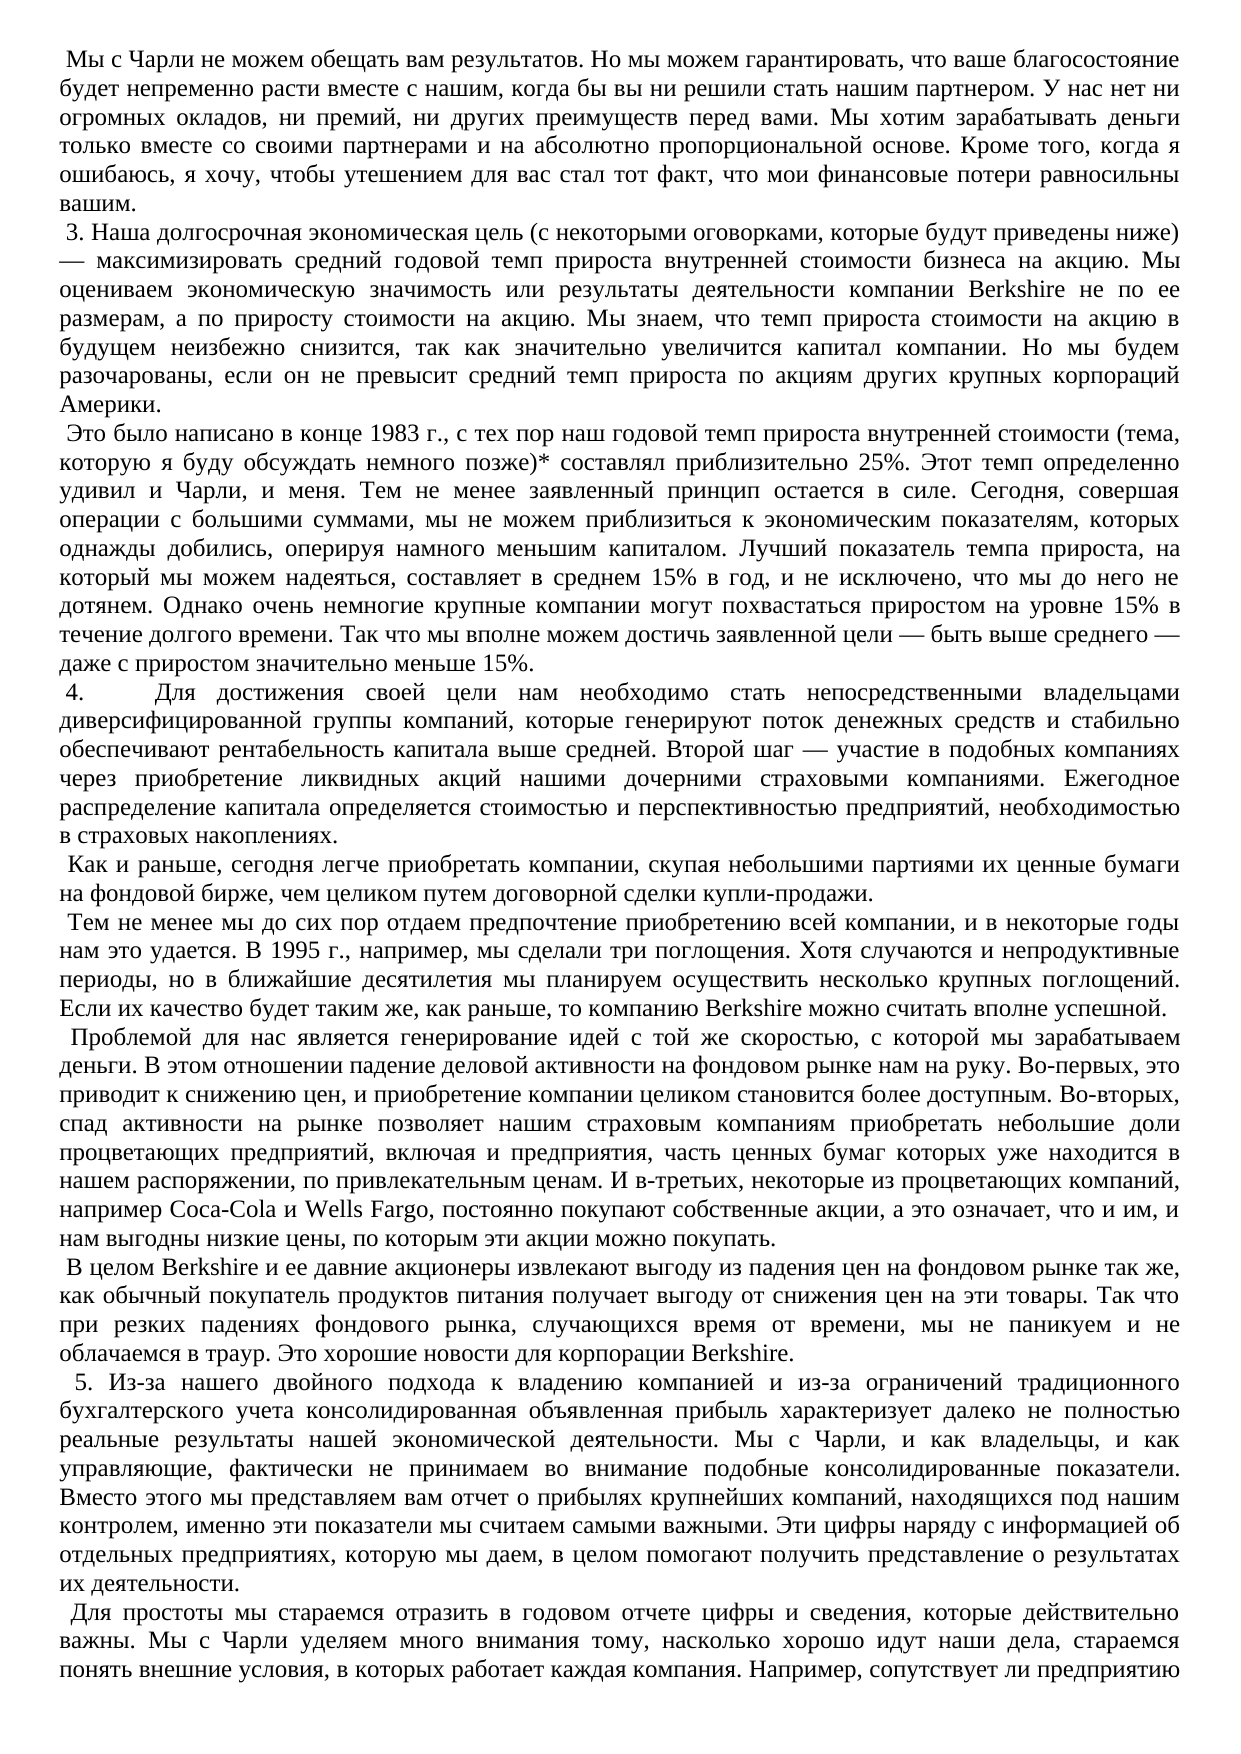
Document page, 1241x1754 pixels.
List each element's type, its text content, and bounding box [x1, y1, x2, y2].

text Как и раньше, сегодня легче приобретать компании, скупая небольшими партиями их ценные бумаги на фондовой бирже, чем целиком путем договорной сделки купли-продажи. [59, 849, 1181, 907]
text Проблемой для нас является генерирование идей с той же скоростью, с которой мы зарабатываем деньги. В этом отношении падение деловой активности на фондовом рынке нам на руку. Во-первых, это приводит к снижению цен, и приобретение компании целиком становится более доступным. Во-вторых, спад активности на рынке позволяет нашим страховым компаниям приобретать небольшие доли процветающих предприятий, включая и предприятия, часть ценных бумаг которых уже находится в нашем распоряжении, по привлекательным ценам. И в-третьих, некоторые из процветающих компаний, например Coca-Cola и Wells Fargo, постоянно покупают собственные акции, а это означает, что и им, и нам выгодны низкие цены, по которым эти акции можно покупать. [59, 1022, 1181, 1252]
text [59, 1597, 1181, 1683]
text Это было написано в конце 1983 г., с тех пор наш годовой темп прироста внутренней стоимости (тема, которую я буду обсуждать немного позже)* составлял приблизительно 25%. Этот темп определенно удивил и Чарли, и меня. Тем не менее заявленный принцип остается в силе. Сегодня, совершая операции с большими суммами, мы не можем приблизиться к экономическим показателям, которых однажды добились, оперируя намного меньшим капиталом. Лучший показатель темпа прироста, на который мы можем надеяться, составляет в среднем 15% в год, и не исключено, что мы до него не дотянем. Однако очень немногие крупные компании могут похвастаться приростом на уровне 15% в течение долгого времени. Так что мы вполне можем достичь заявленной цели — быть выше среднего — даже с приростом значительно меньше 15%. [59, 418, 1181, 677]
text 4. Для достижения своей цели нам необходимо стать непосредственными владельцами диверсифицированной группы компаний, которые генерируют поток денежных средств и стабильно обеспечивают рентабельность капитала выше средней. Второй шаг — участие в подобных компаниях через приобретение ликвидных акций нашими дочерними страховыми компаниями. Ежегодное распределение капитала определяется стоимостью и перспективностью предприятий, необходимостью в страховых накоплениях. [59, 677, 1181, 849]
text 3. Наша долгосрочная экономическая цель (с некоторыми оговорками, которые будут приведены ниже) — максимизировать средний годовой темп прироста внутренней стоимости бизнеса на акцию. Мы оцениваем экономическую значимость или результаты деятельности компании Berkshire не по ее размерам, а по приросту стоимости на акцию. Мы знаем, что темп прироста стоимости на акцию в будущем неизбежно снизится, так как значительно увеличится капитал компании. Но мы будем разочарованы, если он не превысит средний темп прироста по акциям других крупных корпораций Америки. [59, 217, 1181, 418]
text Мы с Чарли не можем обещать вам результатов. Но мы можем гарантировать, что ваше благосостояние будет непременно расти вместе с нашим, когда бы вы ни решили стать нашим партнером. У нас нет ни огромных окладов, ни премий, ни других преимуществ перед вами. Мы хотим зарабатывать деньги только вместе со своими партнерами и на абсолютно пропорциональной основе. Кроме того, когда я ошибаюсь, я хочу, чтобы утешением для вас стал тот факт, что мои финансовые потери равносильны вашим. [59, 44, 1181, 217]
text Тем не менее мы до сих пор отдаем предпочтение приобретению всей компании, и в некоторые годы нам это удается. В 1995 г., например, мы сделали три поглощения. Хотя случаются и непродуктивные периоды, но в ближайшие десятилетия мы планируем осуществить несколько крупных поглощений. Если их качество будет таким же, как раньше, то компанию Berkshire можно считать вполне успешной. [59, 907, 1181, 1022]
text В целом Berkshire и ее давние акционеры извлекают выгоду из падения цен на фондовом рынке так же, как обычный покупатель продуктов питания получает выгоду от снижения цен на эти товары. Так что при резких падениях фондового рынка, случающихся время от времени, мы не паникуем и не облачаемся в траур. Это хорошие новости для корпорации Berkshire. [59, 1252, 1181, 1367]
text 5. Из-за нашего двойного подхода к владению компанией и из-за ограничений традиционного бухгалтерского учета консолидированная объявленная прибыль характеризует далеко не полностью реальные результаты нашей экономической деятельности. Мы с Чарли, и как владельцы, и как управляющие, фактически не принимаем во внимание подобные консолидированные показатели. Вместо этого мы представляем вам отчет о прибылях крупнейших компаний, находящихся под нашим контролем, именно эти показатели мы считаем самыми важными. Эти цифры наряду с информацией об отдельных предприятиях, которую мы даем, в целом помогают получить представление о результатах их деятельности. [59, 1367, 1181, 1597]
